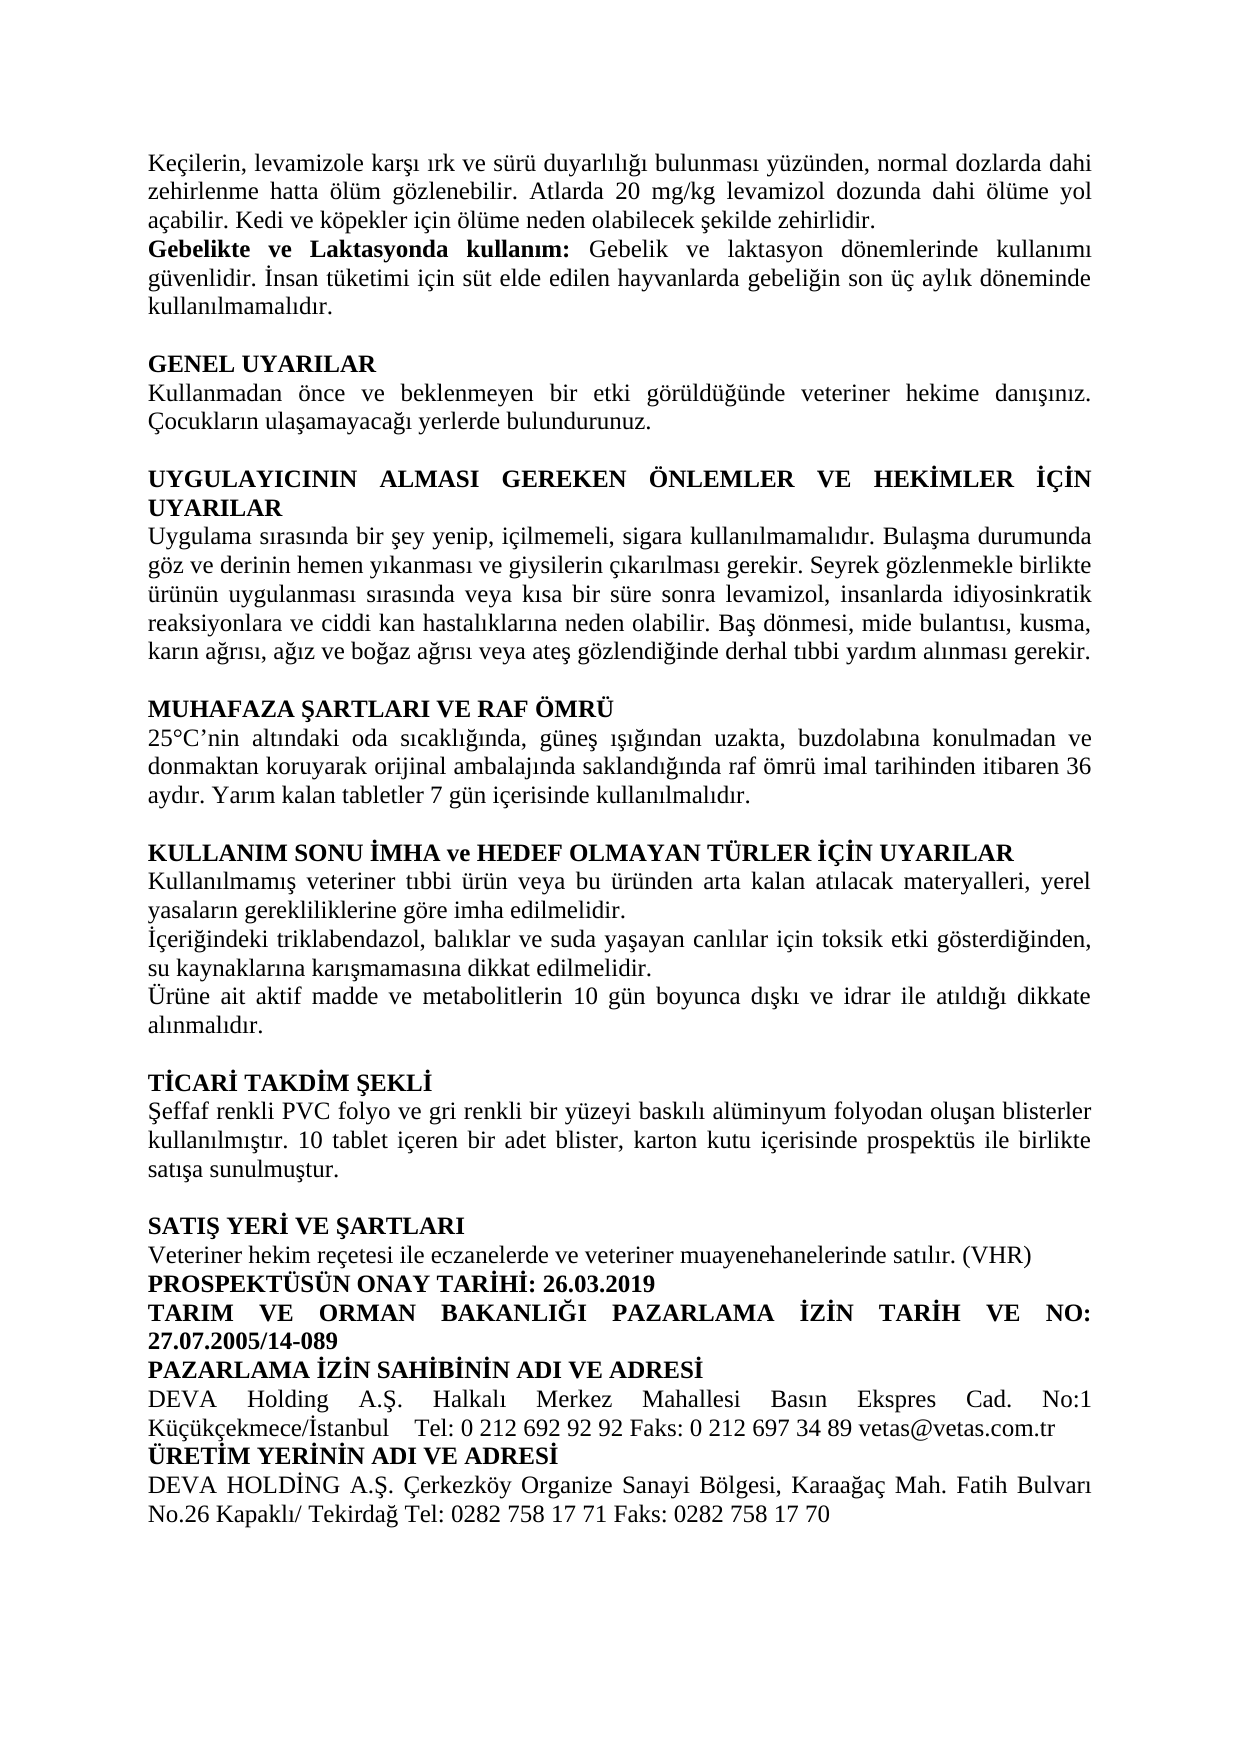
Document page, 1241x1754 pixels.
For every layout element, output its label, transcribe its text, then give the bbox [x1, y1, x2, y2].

text PAZARLAMA İZİN SAHİBİNİN ADI VE ADRESİ [148, 1355, 1093, 1384]
text Şeffaf renkli PVC folyo ve gri renkli bir yüzeyi baskılı alüminyum folyodan oluşan blisterler kullanılmıştır. 10 tablet içeren bir adet blister, karton kutu içerisinde prospektüs ile birlikte satışa sunulmuştur. [148, 1096, 1093, 1183]
text Uygulama sırasında bir şey yenip, içilmemeli, sigara kullanılmamalıdır. Bulaşma durumunda göz ve derinin hemen yıkanması ve giysilerin çıkarılması gerekir. Seyrek gözlenmekle birlikte ürünün uygulanması sırasında veya kısa bir süre sonra levamizol, insanlarda idiyosinkratik reaksiyonlara ve ciddi kan hastalıklarına neden olabilir. Baş dönmesi, mide bulantısı, kusma, karın ağrısı, ağız ve boğaz ağrısı veya ateş gözlendiğinde derhal tıbbi yardım alınması gerekir. [148, 521, 1093, 665]
text GENEL UYARILAR [148, 349, 1093, 378]
text TARIM VE ORMAN BAKANLIĞI PAZARLAMA İZİN TARİH VE NO: 27.07.2005/14-089 [148, 1298, 1093, 1355]
text KULLANIM SONU İMHA ve HEDEF OLMAYAN TÜRLER İÇİN UYARILAR [148, 838, 1093, 866]
text DEVA Holding A.Ş. Halkalı Merkez Mahallesi Basın Ekspres Cad. No:1 Küçükçekmece/İstanbul Tel: 0 212 692 92 92 Faks: 0 212 697 34 89 vetas@vetas.com.tr [148, 1384, 1093, 1441]
text Keçilerin, levamizole karşı ırk ve sürü duyarlılığı bulunması yüzünden, normal dozlarda dahi zehirlenme hatta ölüm gözlenebilir. Atlarda 20 mg/kg levamizol dozunda dahi ölüme yol açabilir. Kedi ve köpekler için ölüme neden olabilecek şekilde zehirlidir. [148, 148, 1093, 234]
text İçeriğindeki triklabendazol, balıklar ve suda yaşayan canlılar için toksik etki gösterdiğinden, su kaynaklarına karışmamasına dikkat edilmelidir. [148, 924, 1093, 981]
text 25°C’nin altındaki oda sıcaklığında, güneş ışığından uzakta, buzdolabına konulmadan ve donmaktan koruyarak orijinal ambalajında saklandığında raf ömrü imal tarihinden itibaren 36 aydır. Yarım kalan tabletler 7 gün içerisinde kullanılmalıdır. [148, 723, 1093, 809]
text UYGULAYICININ ALMASI GEREKEN ÖNLEMLER VE HEKİMLER İÇİN UYARILAR [148, 464, 1093, 521]
text Veteriner hekim reçetesi ile eczanelerde ve veteriner muayenehanelerinde satılır. (VHR) [148, 1240, 1093, 1269]
text DEVA HOLDİNG A.Ş. Çerkezköy Organize Sanayi Bölgesi, Karaağaç Mah. Fatih Bulvarı No.26 Kapaklı/ Tekirdağ Tel: 0282 758 17 71 Faks: 0282 758 17 70 [148, 1470, 1093, 1528]
text Kullanılmamış veteriner tıbbi ürün veya bu üründen arta kalan atılacak materyalleri, yerel yasaların gerekliliklerine göre imha edilmelidir. [148, 866, 1093, 924]
text SATIŞ YERİ VE ŞARTLARI [148, 1211, 1093, 1240]
text TİCARİ TAKDİM ŞEKLİ [148, 1068, 1093, 1096]
text Ürüne ait aktif madde ve metabolitlerin 10 gün boyunca dışkı ve idrar ile atıldığı dikkate alınmalıdır. [148, 981, 1093, 1039]
text MUHAFAZA ŞARTLARI VE RAF ÖMRÜ [148, 694, 1093, 723]
text Kullanmadan önce ve beklenmeyen bir etki görüldüğünde veteriner hekime danışınız. Çocukların ulaşamayacağı yerlerde bulundurunuz. [148, 378, 1093, 435]
text Gebelikte ve Laktasyonda kullanım: Gebelik ve laktasyon dönemlerinde kullanımı güvenlidir. İnsan tüketimi için süt elde edilen hayvanlarda gebeliğin son üç aylık döneminde kullanılmamalıdır. [148, 234, 1093, 320]
text ÜRETİM YERİNİN ADI VE ADRESİ [148, 1441, 1093, 1470]
text PROSPEKTÜSÜN ONAY TARİHİ: 26.03.2019 [148, 1269, 1093, 1298]
